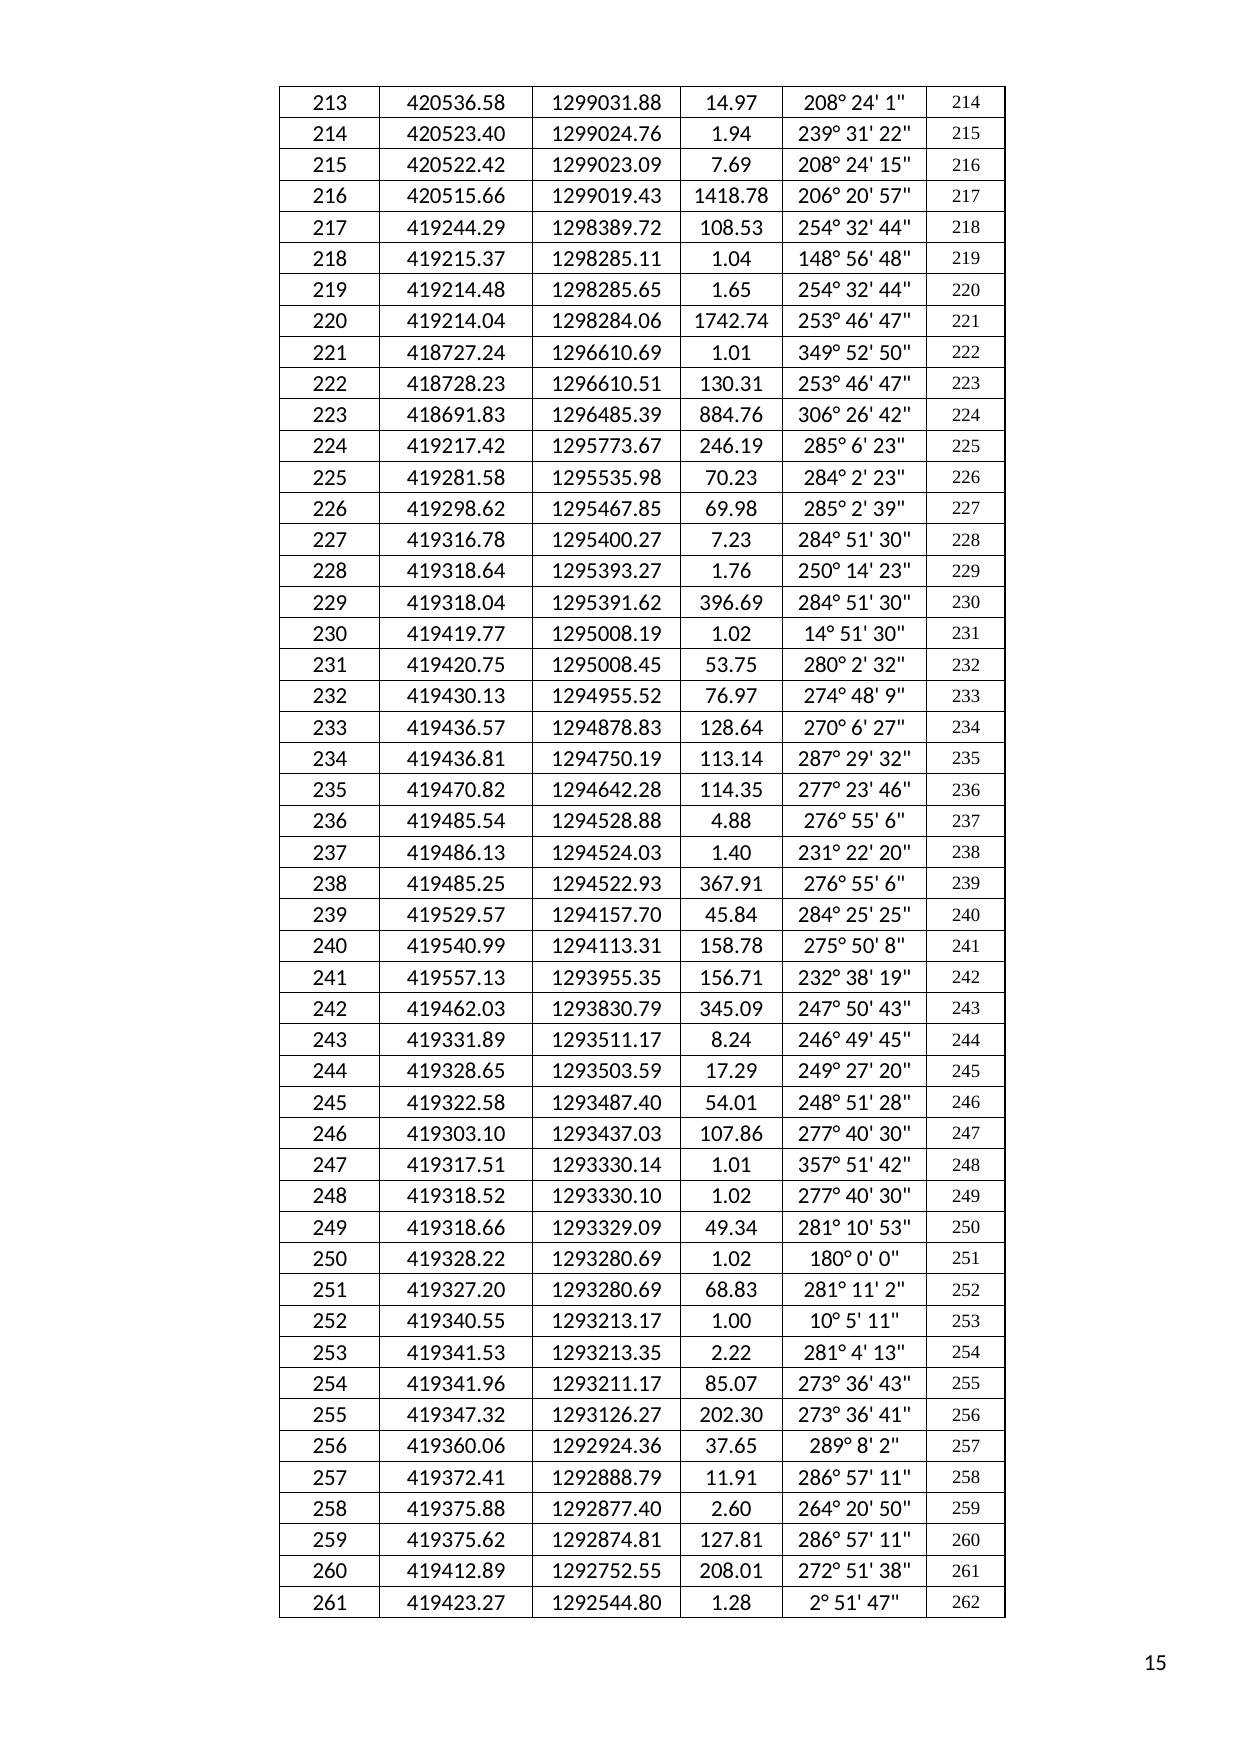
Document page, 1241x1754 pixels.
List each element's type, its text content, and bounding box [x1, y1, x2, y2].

table_cell 11.91 [681, 1462, 782, 1492]
table_cell 284° 25' 25" [783, 899, 926, 929]
table_cell 232 [927, 649, 1004, 679]
table_cell 1293329.09 [533, 1212, 680, 1242]
table_cell 236 [280, 806, 379, 836]
table_cell 419529.57 [380, 899, 532, 929]
table_cell 217 [927, 181, 1004, 211]
table_cell 1295391.62 [533, 587, 680, 617]
table_cell 419317.51 [380, 1149, 532, 1179]
table_cell 8.24 [681, 1024, 782, 1054]
table_cell 419318.64 [380, 556, 532, 586]
table_cell 258 [280, 1493, 379, 1523]
table_cell 1299031.88 [533, 87, 680, 117]
table_cell 247 [927, 1118, 1004, 1148]
table_cell 1299024.76 [533, 118, 680, 148]
table_cell 419328.22 [380, 1243, 532, 1273]
table_cell 253 [280, 1337, 379, 1367]
table_cell 1298285.65 [533, 274, 680, 304]
table_cell 286° 57' 11" [783, 1462, 926, 1492]
table_cell 1.04 [681, 243, 782, 273]
table_cell 1294522.93 [533, 868, 680, 898]
table_cell 253 [927, 1306, 1004, 1336]
table_cell 420536.58 [380, 87, 532, 117]
table_cell 277° 40' 30" [783, 1181, 926, 1211]
table_cell 1.01 [681, 337, 782, 367]
table_cell 419217.42 [380, 431, 532, 461]
table_cell 114.35 [681, 774, 782, 804]
table_cell 277° 23' 46" [783, 774, 926, 804]
table_cell 419318.66 [380, 1212, 532, 1242]
table_cell 251 [280, 1274, 379, 1304]
table_cell 213 [280, 87, 379, 117]
table_cell 1.94 [681, 118, 782, 148]
table_cell 14.97 [681, 87, 782, 117]
table_cell 1.01 [681, 1149, 782, 1179]
table_cell 419328.65 [380, 1056, 532, 1086]
table_cell 1295008.19 [533, 618, 680, 648]
table_cell 1295467.85 [533, 493, 680, 523]
table_cell 234 [280, 743, 379, 773]
table_cell 419485.54 [380, 806, 532, 836]
table_cell 246.19 [681, 431, 782, 461]
table_cell 242 [927, 962, 1004, 992]
table_cell 1292877.40 [533, 1493, 680, 1523]
table_cell 357° 51' 42" [783, 1149, 926, 1179]
table_cell 289° 8' 2" [783, 1431, 926, 1461]
table_cell 1299023.09 [533, 149, 680, 179]
table_cell 216 [280, 181, 379, 211]
table_cell 259 [927, 1493, 1004, 1523]
table_cell 236 [927, 774, 1004, 804]
table_cell 419316.78 [380, 524, 532, 554]
table_cell 419375.62 [380, 1524, 532, 1554]
table_cell 245 [280, 1087, 379, 1117]
table_cell 1295535.98 [533, 462, 680, 492]
table_cell 285° 2' 39" [783, 493, 926, 523]
table_cell 418727.24 [380, 337, 532, 367]
table_cell 70.23 [681, 462, 782, 492]
table_cell 1293330.14 [533, 1149, 680, 1179]
table_cell 223 [927, 368, 1004, 398]
table_cell 257 [280, 1462, 379, 1492]
table_cell 246 [280, 1118, 379, 1148]
table_cell 229 [927, 556, 1004, 586]
table_cell 419340.55 [380, 1306, 532, 1336]
table_cell 1293213.17 [533, 1306, 680, 1336]
table_cell 158.78 [681, 931, 782, 961]
table_cell 1.40 [681, 837, 782, 867]
table_cell 273° 36' 43" [783, 1368, 926, 1398]
table_cell 1.28 [681, 1587, 782, 1617]
table_cell 1293280.69 [533, 1243, 680, 1273]
table_cell 227 [280, 524, 379, 554]
table_cell 156.71 [681, 962, 782, 992]
table_cell 215 [927, 118, 1004, 148]
table_cell 249 [927, 1181, 1004, 1211]
table_cell 222 [280, 368, 379, 398]
table_cell 270° 6' 27" [783, 712, 926, 742]
table_cell 7.69 [681, 149, 782, 179]
table_cell 228 [280, 556, 379, 586]
table_cell 274° 48' 9" [783, 681, 926, 711]
table_cell 1.76 [681, 556, 782, 586]
table_cell 1293955.35 [533, 962, 680, 992]
table_cell 418728.23 [380, 368, 532, 398]
table_cell 231° 22' 20" [783, 837, 926, 867]
table_cell 284° 2' 23" [783, 462, 926, 492]
table_cell 254 [280, 1368, 379, 1398]
table_cell 1293487.40 [533, 1087, 680, 1117]
table_cell 276° 55' 6" [783, 868, 926, 898]
table_cell 76.97 [681, 681, 782, 711]
table_cell 230 [280, 618, 379, 648]
table_cell 396.69 [681, 587, 782, 617]
table_cell 107.86 [681, 1118, 782, 1148]
table_cell 419322.58 [380, 1087, 532, 1117]
table_cell 1294750.19 [533, 743, 680, 773]
table_cell 273° 36' 41" [783, 1399, 926, 1429]
table_cell 206° 20' 57" [783, 181, 926, 211]
table_cell 1298284.06 [533, 306, 680, 336]
table_cell 231 [927, 618, 1004, 648]
table_cell 419375.88 [380, 1493, 532, 1523]
table_cell 281° 11' 2" [783, 1274, 926, 1304]
table_cell 220 [927, 274, 1004, 304]
table_cell 345.09 [681, 993, 782, 1023]
table_cell 2° 51' 47" [783, 1587, 926, 1617]
table_cell 1.02 [681, 618, 782, 648]
table_cell 224 [927, 399, 1004, 429]
table_cell 226 [927, 462, 1004, 492]
table_cell 1295400.27 [533, 524, 680, 554]
table_cell 420522.42 [380, 149, 532, 179]
table_cell 113.14 [681, 743, 782, 773]
table_cell 202.30 [681, 1399, 782, 1429]
table_cell 1295773.67 [533, 431, 680, 461]
table_cell 245 [927, 1056, 1004, 1086]
table_cell 2.22 [681, 1337, 782, 1367]
table_cell 1294113.31 [533, 931, 680, 961]
table_cell 180° 0' 0" [783, 1243, 926, 1273]
table_cell 246 [927, 1087, 1004, 1117]
table_cell 217 [280, 212, 379, 242]
table_cell 419215.37 [380, 243, 532, 273]
table_cell 1294642.28 [533, 774, 680, 804]
table_cell 419436.57 [380, 712, 532, 742]
table_cell 280° 2' 32" [783, 649, 926, 679]
table_cell 222 [927, 337, 1004, 367]
table_cell 419244.29 [380, 212, 532, 242]
table_cell 223 [280, 399, 379, 429]
table_cell 1292924.36 [533, 1431, 680, 1461]
table_cell 261 [280, 1587, 379, 1617]
table_cell 235 [927, 743, 1004, 773]
table_cell 419419.77 [380, 618, 532, 648]
table_cell 254° 32' 44" [783, 274, 926, 304]
table_cell 419372.41 [380, 1462, 532, 1492]
table_cell 1292874.81 [533, 1524, 680, 1554]
table_cell 208° 24' 15" [783, 149, 926, 179]
table_cell 1293211.17 [533, 1368, 680, 1398]
table_cell 419281.58 [380, 462, 532, 492]
table_cell 237 [280, 837, 379, 867]
table_cell 261 [927, 1556, 1004, 1586]
table_cell 228 [927, 524, 1004, 554]
table_cell 272° 51' 38" [783, 1556, 926, 1586]
table_cell 238 [927, 837, 1004, 867]
table_cell 1294878.83 [533, 712, 680, 742]
table_cell 251 [927, 1243, 1004, 1273]
table_cell 1293213.35 [533, 1337, 680, 1367]
table_cell 128.64 [681, 712, 782, 742]
table_cell 420523.40 [380, 118, 532, 148]
table_cell 1292888.79 [533, 1462, 680, 1492]
table_cell 1293126.27 [533, 1399, 680, 1429]
table_cell 49.34 [681, 1212, 782, 1242]
table_cell 264° 20' 50" [783, 1493, 926, 1523]
table_cell 260 [927, 1524, 1004, 1554]
table_cell 219 [927, 243, 1004, 273]
table_cell 242 [280, 993, 379, 1023]
table_cell 1296610.69 [533, 337, 680, 367]
table_cell 250 [927, 1212, 1004, 1242]
table_cell 1293280.69 [533, 1274, 680, 1304]
table_cell 231 [280, 649, 379, 679]
table_cell 239° 31' 22" [783, 118, 926, 148]
table_cell 1294955.52 [533, 681, 680, 711]
table_cell 284° 51' 30" [783, 524, 926, 554]
table_cell 248 [280, 1181, 379, 1211]
table_cell 419303.10 [380, 1118, 532, 1148]
table_cell 1292544.80 [533, 1587, 680, 1617]
table_cell 214 [280, 118, 379, 148]
table_cell 244 [927, 1024, 1004, 1054]
table_cell 241 [280, 962, 379, 992]
table_cell 250 [280, 1243, 379, 1273]
table_cell 419341.96 [380, 1368, 532, 1398]
table_cell 229 [280, 587, 379, 617]
table_cell 419486.13 [380, 837, 532, 867]
table_cell 1292752.55 [533, 1556, 680, 1586]
table_cell 127.81 [681, 1524, 782, 1554]
table_cell 226 [280, 493, 379, 523]
table_cell 248° 51' 28" [783, 1087, 926, 1117]
table_cell 419420.75 [380, 649, 532, 679]
table_cell 215 [280, 149, 379, 179]
table_cell 419462.03 [380, 993, 532, 1023]
table_cell 2.60 [681, 1493, 782, 1523]
table_cell 216 [927, 149, 1004, 179]
table_cell 248 [927, 1149, 1004, 1179]
table_cell 255 [280, 1399, 379, 1429]
table_cell 419318.52 [380, 1181, 532, 1211]
table_cell 419412.89 [380, 1556, 532, 1586]
table_cell 1299019.43 [533, 181, 680, 211]
table_cell 419214.48 [380, 274, 532, 304]
table_cell 240 [280, 931, 379, 961]
table_cell 419540.99 [380, 931, 532, 961]
table_cell 4.88 [681, 806, 782, 836]
table_cell 1295008.45 [533, 649, 680, 679]
table_cell 243 [280, 1024, 379, 1054]
table_cell 237 [927, 806, 1004, 836]
table_cell 220 [280, 306, 379, 336]
table_cell 419470.82 [380, 774, 532, 804]
table_cell 233 [280, 712, 379, 742]
table_cell 419430.13 [380, 681, 532, 711]
table_cell 250° 14' 23" [783, 556, 926, 586]
table_cell 419485.25 [380, 868, 532, 898]
table_cell 285° 6' 23" [783, 431, 926, 461]
table_cell 45.84 [681, 899, 782, 929]
table_cell 1293830.79 [533, 993, 680, 1023]
table_cell 1293511.17 [533, 1024, 680, 1054]
table_cell 275° 50' 8" [783, 931, 926, 961]
table_cell 230 [927, 587, 1004, 617]
table_cell 1.00 [681, 1306, 782, 1336]
table_cell 419341.53 [380, 1337, 532, 1367]
table_cell 419436.81 [380, 743, 532, 773]
table_cell 235 [280, 774, 379, 804]
table_cell 419360.06 [380, 1431, 532, 1461]
table_cell 69.98 [681, 493, 782, 523]
table_cell 1293503.59 [533, 1056, 680, 1086]
table_cell 10° 5' 11" [783, 1306, 926, 1336]
table_cell 208.01 [681, 1556, 782, 1586]
table_cell 420515.66 [380, 181, 532, 211]
table_cell 1293437.03 [533, 1118, 680, 1148]
table_cell 1294524.03 [533, 837, 680, 867]
table_cell 53.75 [681, 649, 782, 679]
table_cell 252 [927, 1274, 1004, 1304]
table_cell 284° 51' 30" [783, 587, 926, 617]
table_cell 287° 29' 32" [783, 743, 926, 773]
table_cell 884.76 [681, 399, 782, 429]
table_cell 1418.78 [681, 181, 782, 211]
table_cell 281° 10' 53" [783, 1212, 926, 1242]
table_cell 254 [927, 1337, 1004, 1367]
table_cell 227 [927, 493, 1004, 523]
table_cell 1298389.72 [533, 212, 680, 242]
table_cell 68.83 [681, 1274, 782, 1304]
table_cell 252 [280, 1306, 379, 1336]
table_cell 221 [927, 306, 1004, 336]
table_cell 214 [927, 87, 1004, 117]
table_cell 148° 56' 48" [783, 243, 926, 273]
table_cell 1.02 [681, 1243, 782, 1273]
table_cell 255 [927, 1368, 1004, 1398]
table_cell 419298.62 [380, 493, 532, 523]
table_cell 249° 27' 20" [783, 1056, 926, 1086]
table_cell 419347.32 [380, 1399, 532, 1429]
table_cell 419327.20 [380, 1274, 532, 1304]
table_cell 1742.74 [681, 306, 782, 336]
table_cell 247° 50' 43" [783, 993, 926, 1023]
table_cell 419423.27 [380, 1587, 532, 1617]
table_cell 1296610.51 [533, 368, 680, 398]
table_cell 1294157.70 [533, 899, 680, 929]
table_cell 1295393.27 [533, 556, 680, 586]
table_cell 232° 38' 19" [783, 962, 926, 992]
table_cell 254° 32' 44" [783, 212, 926, 242]
table_cell 238 [280, 868, 379, 898]
table_cell 1296485.39 [533, 399, 680, 429]
table_cell 259 [280, 1524, 379, 1554]
table_cell 246° 49' 45" [783, 1024, 926, 1054]
table_cell 349° 52' 50" [783, 337, 926, 367]
table_cell 224 [280, 431, 379, 461]
table_cell 281° 4' 13" [783, 1337, 926, 1367]
table_cell 219 [280, 274, 379, 304]
table_cell 276° 55' 6" [783, 806, 926, 836]
table_cell 260 [280, 1556, 379, 1586]
table_cell 367.91 [681, 868, 782, 898]
table_cell 306° 26' 42" [783, 399, 926, 429]
table_cell 1.65 [681, 274, 782, 304]
table_cell 239 [927, 868, 1004, 898]
table_cell 418691.83 [380, 399, 532, 429]
table_cell 277° 40' 30" [783, 1118, 926, 1148]
table_cell 253° 46' 47" [783, 306, 926, 336]
table_cell 85.07 [681, 1368, 782, 1398]
table_cell 54.01 [681, 1087, 782, 1117]
table_cell 247 [280, 1149, 379, 1179]
table_cell 37.65 [681, 1431, 782, 1461]
table_cell 17.29 [681, 1056, 782, 1086]
table_cell 1293330.10 [533, 1181, 680, 1211]
table_cell 239 [280, 899, 379, 929]
table_cell 419331.89 [380, 1024, 532, 1054]
table_cell 1294528.88 [533, 806, 680, 836]
table_cell 249 [280, 1212, 379, 1242]
table_cell 218 [280, 243, 379, 273]
table_cell 253° 46' 47" [783, 368, 926, 398]
table_cell 256 [280, 1431, 379, 1461]
table_cell 232 [280, 681, 379, 711]
table_cell 14° 51' 30" [783, 618, 926, 648]
table_cell 419557.13 [380, 962, 532, 992]
table_cell 1298285.11 [533, 243, 680, 273]
table_cell 225 [927, 431, 1004, 461]
table_cell 419214.04 [380, 306, 532, 336]
table_cell 241 [927, 931, 1004, 961]
table_cell 218 [927, 212, 1004, 242]
table_cell 419318.04 [380, 587, 532, 617]
table_cell 108.53 [681, 212, 782, 242]
table_cell 7.23 [681, 524, 782, 554]
table_cell 221 [280, 337, 379, 367]
table_cell 256 [927, 1399, 1004, 1429]
table_cell 208° 24' 1" [783, 87, 926, 117]
table_cell 262 [927, 1587, 1004, 1617]
table_cell 1.02 [681, 1181, 782, 1211]
table_cell 234 [927, 712, 1004, 742]
table_cell 286° 57' 11" [783, 1524, 926, 1554]
table_cell 243 [927, 993, 1004, 1023]
table_cell 130.31 [681, 368, 782, 398]
table_cell 244 [280, 1056, 379, 1086]
table_cell 233 [927, 681, 1004, 711]
table_cell 258 [927, 1462, 1004, 1492]
table_cell 240 [927, 899, 1004, 929]
table_cell 257 [927, 1431, 1004, 1461]
table_cell 225 [280, 462, 379, 492]
